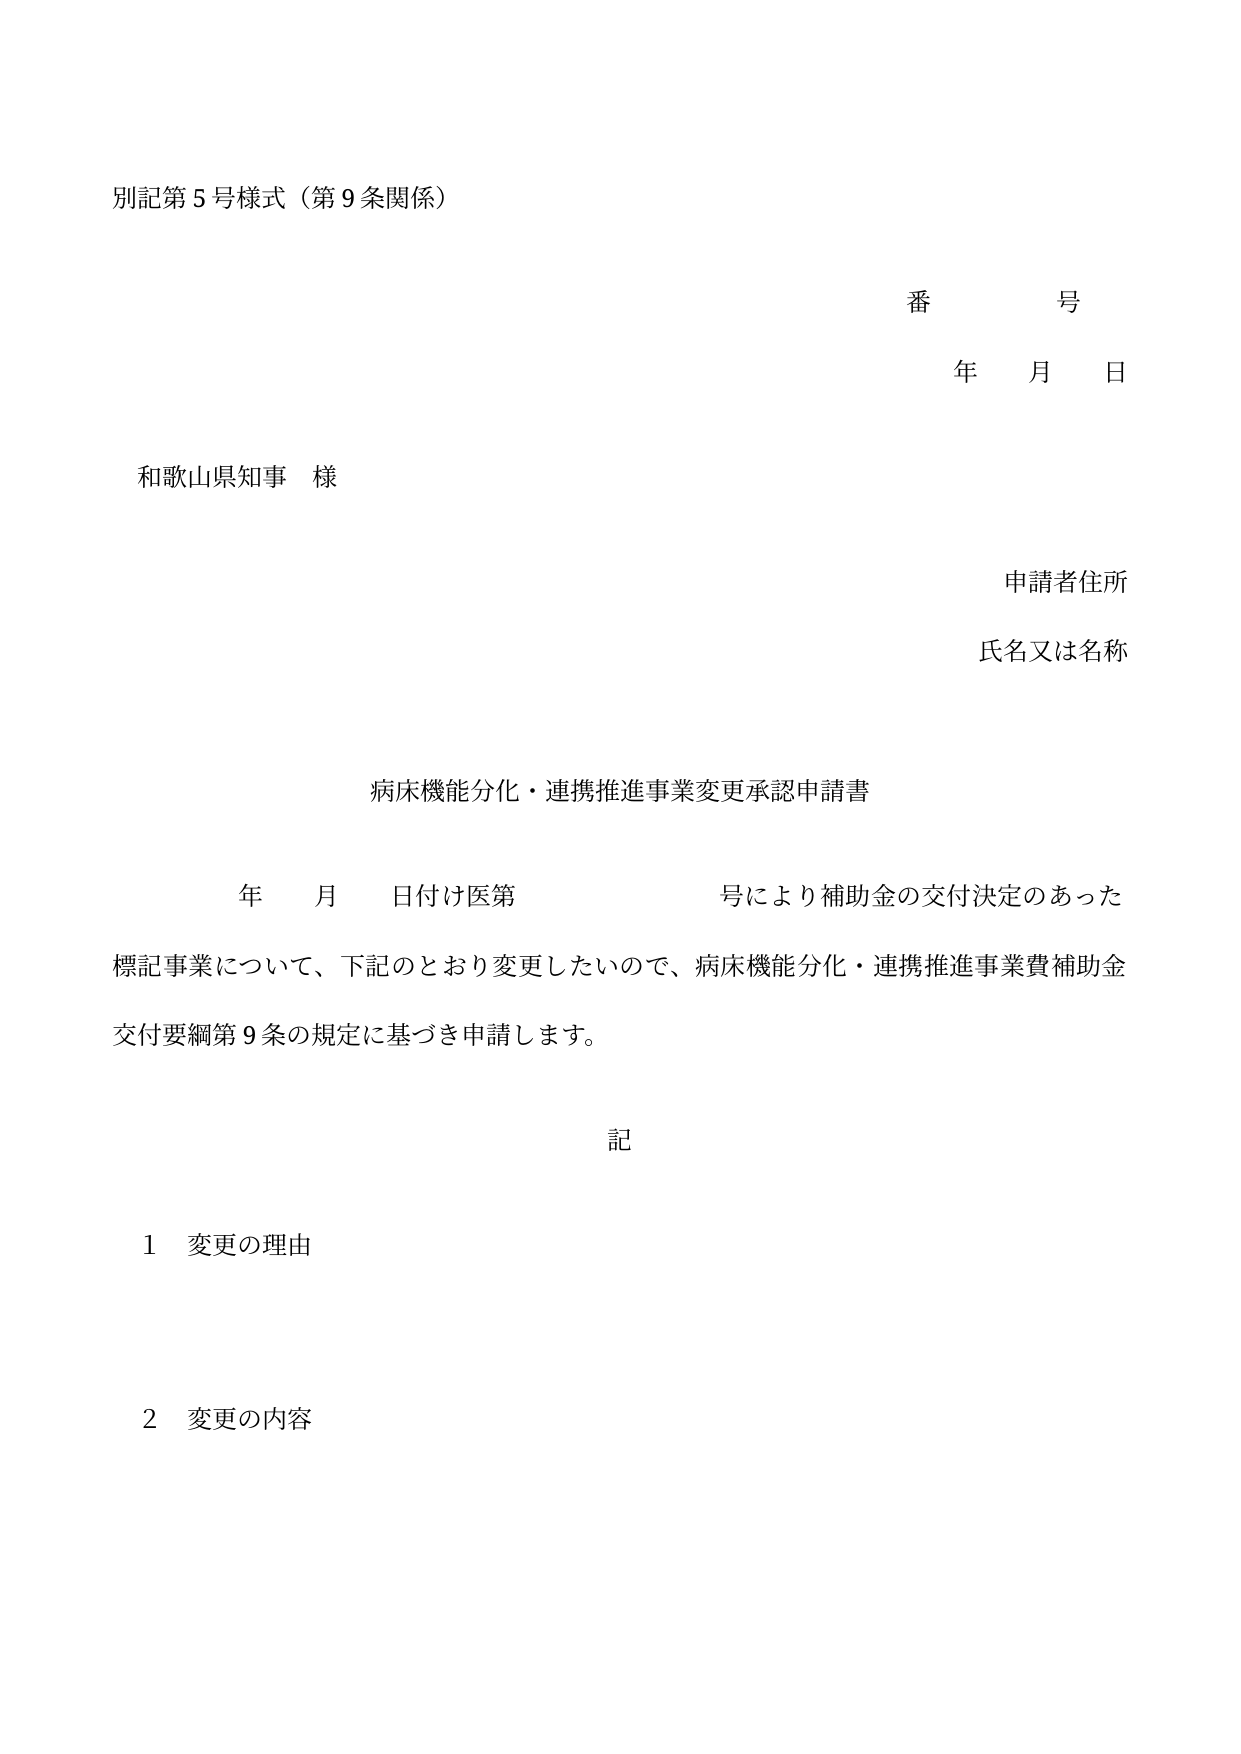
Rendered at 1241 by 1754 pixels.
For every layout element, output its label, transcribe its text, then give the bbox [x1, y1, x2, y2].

text 番 号 [112, 266, 1128, 336]
text 和歌山県知事 様 [112, 441, 1128, 511]
text 記 [112, 1104, 1128, 1173]
text ２ 変更の内容 [112, 1383, 1128, 1453]
text 別記第5号様式（第9条関係） [112, 162, 1128, 231]
text １ 変更の理由 [112, 1208, 1128, 1278]
text 年 月 日付け医第 号により補助金の交付決定のあった標記事業について、下記のとおり変更したいので、病床機能分化・連携推進事業費補助金交付要綱第9条の規定に基づき申請します。 [112, 859, 1128, 1069]
text 申請者住所 [112, 545, 1128, 615]
text 年 月 日 [112, 336, 1128, 406]
text 氏名又は名称 [112, 615, 1128, 685]
text 病床機能分化・連携推進事業変更承認申請書 [112, 755, 1128, 824]
